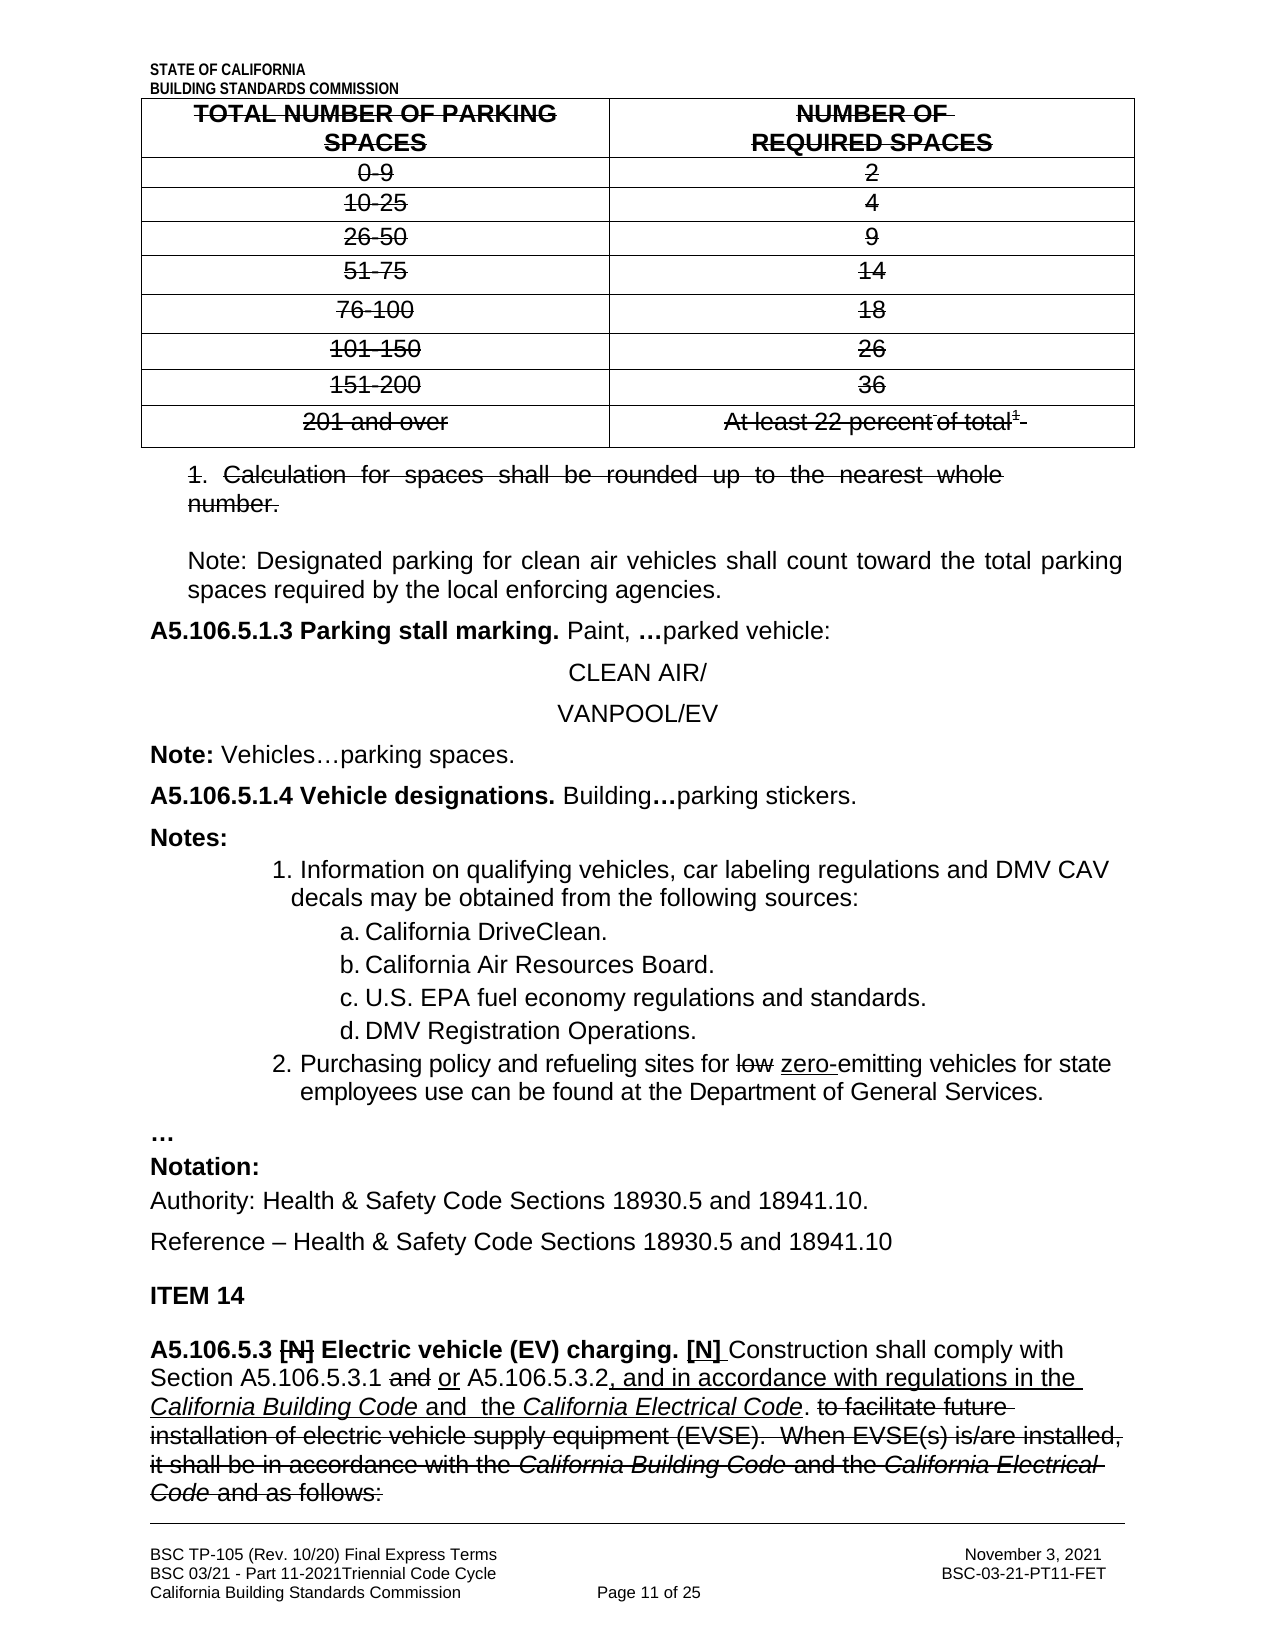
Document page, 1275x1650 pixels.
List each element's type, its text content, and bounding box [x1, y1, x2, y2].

table_cell 10-25 [142, 188, 609, 221]
table_cell At least 22 percent of total1 [610, 406, 1134, 447]
list DMV Registration Operations. [339, 1017, 1125, 1045]
table_cell 18 [610, 295, 1134, 332]
table_cell 151-200 [142, 370, 609, 405]
table_cell 2 [610, 158, 1134, 187]
text Authority: Health & Safety Code Sections 18930.5 and 18941.10. [150, 1186, 1116, 1215]
table_cell 14 [610, 256, 1134, 294]
list Information on qualifying vehicles, car labeling regulations and DMV CAV decals may be obtained from the following sources: [272, 857, 1125, 912]
table_cell 201 and over [142, 406, 609, 447]
table_cell 9 [610, 222, 1134, 255]
text Notes: [150, 823, 1125, 851]
table_cell 51-75 [142, 256, 609, 294]
text ITEM 14 [150, 1281, 1125, 1310]
text Notation: [150, 1152, 1116, 1181]
text Note: Vehicles…parking spaces. [150, 740, 1125, 769]
list California Air Resources Board. [339, 950, 1125, 978]
table_cell 4 [610, 188, 1134, 221]
text Note: Designated parking for clean air vehicles shall count toward the total parking spaces required by the local enforcing agencies. [187, 546, 1125, 604]
text A5.106.5.3 [N] Electric vehicle (EV) charging. [N] Construction shall comply with Section A5.106.5.3.1 and or A5.106.5.3.2, and in accordance with regulations in the California Building Code and the California Electrical Code. to facilitate future installation of electric vehicle supply equipment (EVSE). When EVSE(s) is/are installed, it shall be in accordance with the California Building Code and the California Electrical Code and as follows: [150, 1335, 1125, 1507]
text … [150, 1118, 1125, 1147]
table_cell 26-50 [142, 222, 609, 255]
list U.S. EPA fuel economy regulations and standards. [339, 984, 1125, 1012]
text Reference – Health & Safety Code Sections 18930.5 and 18941.10 [150, 1227, 1125, 1256]
table_cell 26 [610, 334, 1134, 369]
text VANPOOL/EV [150, 699, 1125, 728]
list Purchasing policy and refueling sites for low zero-emitting vehicles for state employees use can be found at the Department of General Services. [272, 1051, 1125, 1105]
text A5.106.5.1.3 Parking stall marking. Paint, …parked vehicle: [150, 616, 1125, 645]
list California DriveClean. [339, 917, 1125, 945]
text 1. Calculation for spaces shall be rounded up to the nearest whole number. [187, 460, 1003, 518]
table_cell 36 [610, 370, 1134, 405]
table_header NUMBER OF REQUIRED SPACES [610, 99, 1134, 157]
table_cell 0-9 [142, 158, 609, 187]
table_header TOTAL NUMBER OF PARKING SPACES [142, 99, 609, 157]
text CLEAN AIR/ [150, 658, 1125, 686]
text A5.106.5.1.4 Vehicle designations. Building…parking stickers. [150, 781, 1125, 810]
table_cell 101-150 [142, 334, 609, 369]
table_cell 76-100 [142, 295, 609, 332]
